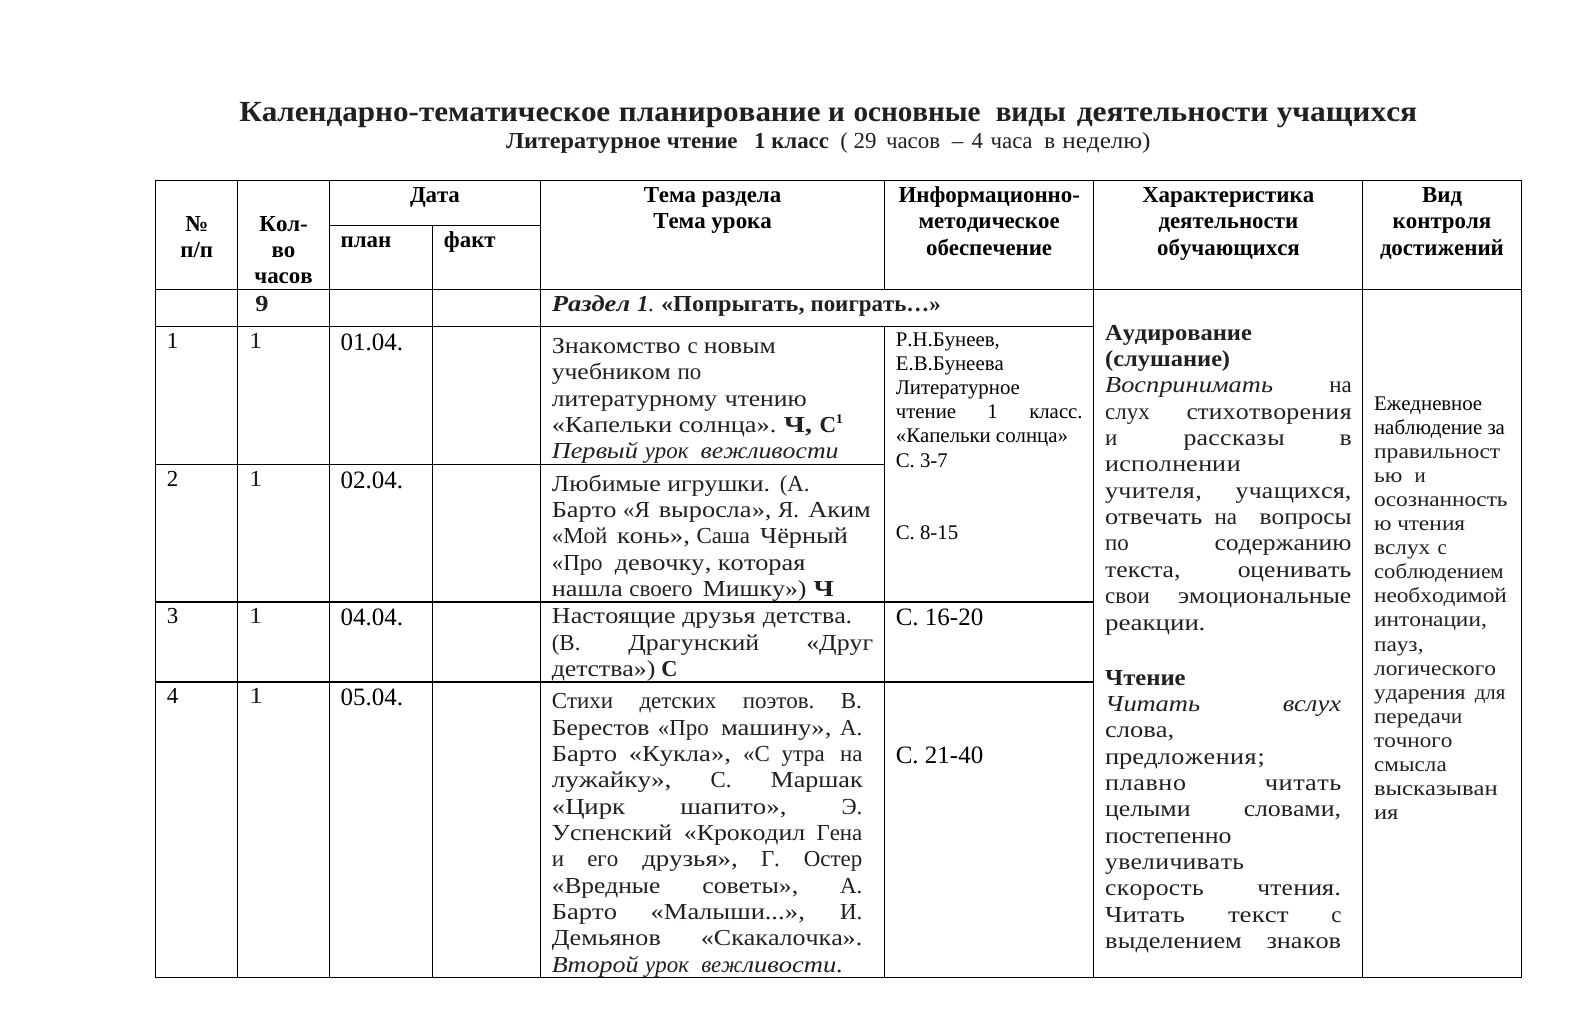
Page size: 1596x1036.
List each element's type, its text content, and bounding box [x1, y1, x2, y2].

text Календарно-тематическое планирование и основные виды деятельности учащихся [167, 94, 1489, 127]
table_cell 1 [238, 603, 329, 681]
table_cell Ежедневное наблюдение за правильностью и осознанностью чтения вслух с соблюдением необходимой интонации, пауз, логического ударения для передачи точного смысла высказывания [1363, 290, 1521, 977]
table_cell [330, 290, 432, 326]
table_cell [433, 290, 540, 326]
table_cell 9 [238, 290, 329, 326]
table_header Характеристика деятельности обучающихся [1094, 181, 1362, 289]
table_cell [433, 603, 540, 681]
table_cell 1 [238, 465, 329, 601]
table_cell Знакомство с новым учебником по литературному чтению «Капельки солнца». Ч, С Первый урок вежливости [541, 327, 884, 464]
table_cell [156, 290, 237, 326]
table_cell [433, 327, 540, 464]
table_cell 1 [238, 683, 329, 977]
table_header Вид контроля достижений [1363, 181, 1521, 289]
table_cell [433, 683, 540, 977]
table_cell Р.Н.Бунеев, Е.В.Бунеева Литературное чтение 1 класс. «Капельки солнца» С. 3-7 С. 8-15 [885, 327, 1093, 601]
table_cell С. 16-20 [885, 603, 1093, 681]
table_cell факт [433, 226, 540, 289]
table_cell Любимые игрушки. (А. Барто «Я выросла», Я. Аким «Мой конь», Саша Чёрный «Про девочку, которая нашла своего Мишку») Ч [541, 465, 884, 601]
table_cell 2 [156, 465, 237, 601]
table_cell 4 [156, 683, 237, 977]
text Литературное чтение 1 класс ( 29 часов – 4 часа в неделю) [167, 127, 1489, 154]
table_cell 04.04. [330, 603, 432, 681]
table_cell 02.04. [330, 465, 432, 601]
table_header Информационно-методическое обеспечение [885, 181, 1093, 289]
table_header Дата [330, 181, 540, 225]
table_cell 3 [156, 603, 237, 681]
table_header Кол-во часов [238, 181, 329, 289]
table_cell Раздел 1. «Попрыгать, поиграть…» [541, 290, 1093, 326]
table_cell С. 21-40 [885, 683, 1093, 977]
table_cell Аудирование (слушание) Воспринимать на слух стихотворения и рассказы в исполнении учителя, учащихся, отвечать на вопросы по содержанию текста, оценивать свои эмоциональные реакции. Чтение Читать вслух слова, предложения; плавно читать целыми словами, постепенно увеличивать скорость чтения. Читать текст с выделением знаков интонационным препинания. Декламировать стихотворение. Читать про себя, отвечать на вопросы по прочитанному. Предполагать содержание текста до чтения по его заглавию, предтекстовой иллюстрации, ключевым словам. Участвовать в ведении учителем диалога с автором по ходу чтения или слушания текста. Пересказывать текст художественного произведения (подробно). Культура речевого общения Участвовать в диалоге: понимать вопросы собеседника и отвечать на них в соответствии с правилами речевого общения. Создавать (устно) небольшой рассказ по картинке. Творческая деятельность Читать по ролям текст, используя нужную интонацию, темп и тон речи. Иллюстрировать прочитанное произведение или план. [1094, 290, 1362, 977]
table_cell 01.04. [330, 327, 432, 464]
table_cell Настоящие друзья детства. (В. Драгунский «Друг детства») С [541, 603, 884, 681]
table_header Тема раздела Тема урока [541, 181, 884, 289]
table_cell 1 [238, 327, 329, 464]
table_cell 05.04. [330, 683, 432, 977]
table_header № п/п [156, 181, 237, 289]
table_cell план [330, 226, 432, 289]
table_cell 1 [156, 327, 237, 464]
table_cell [433, 465, 540, 601]
table_cell Стихи детских поэтов. В. Берестов «Про машину», А. Барто «Кукла», «С утра на лужайку», С. Маршак «Цирк шапито», Э. Успенский «Крокодил Гена и его друзья», Г. Остер «Вредные советы», А. Барто «Малыши...», И. Демьянов «Скакалочка». Второй урок вежливости. [541, 683, 884, 977]
